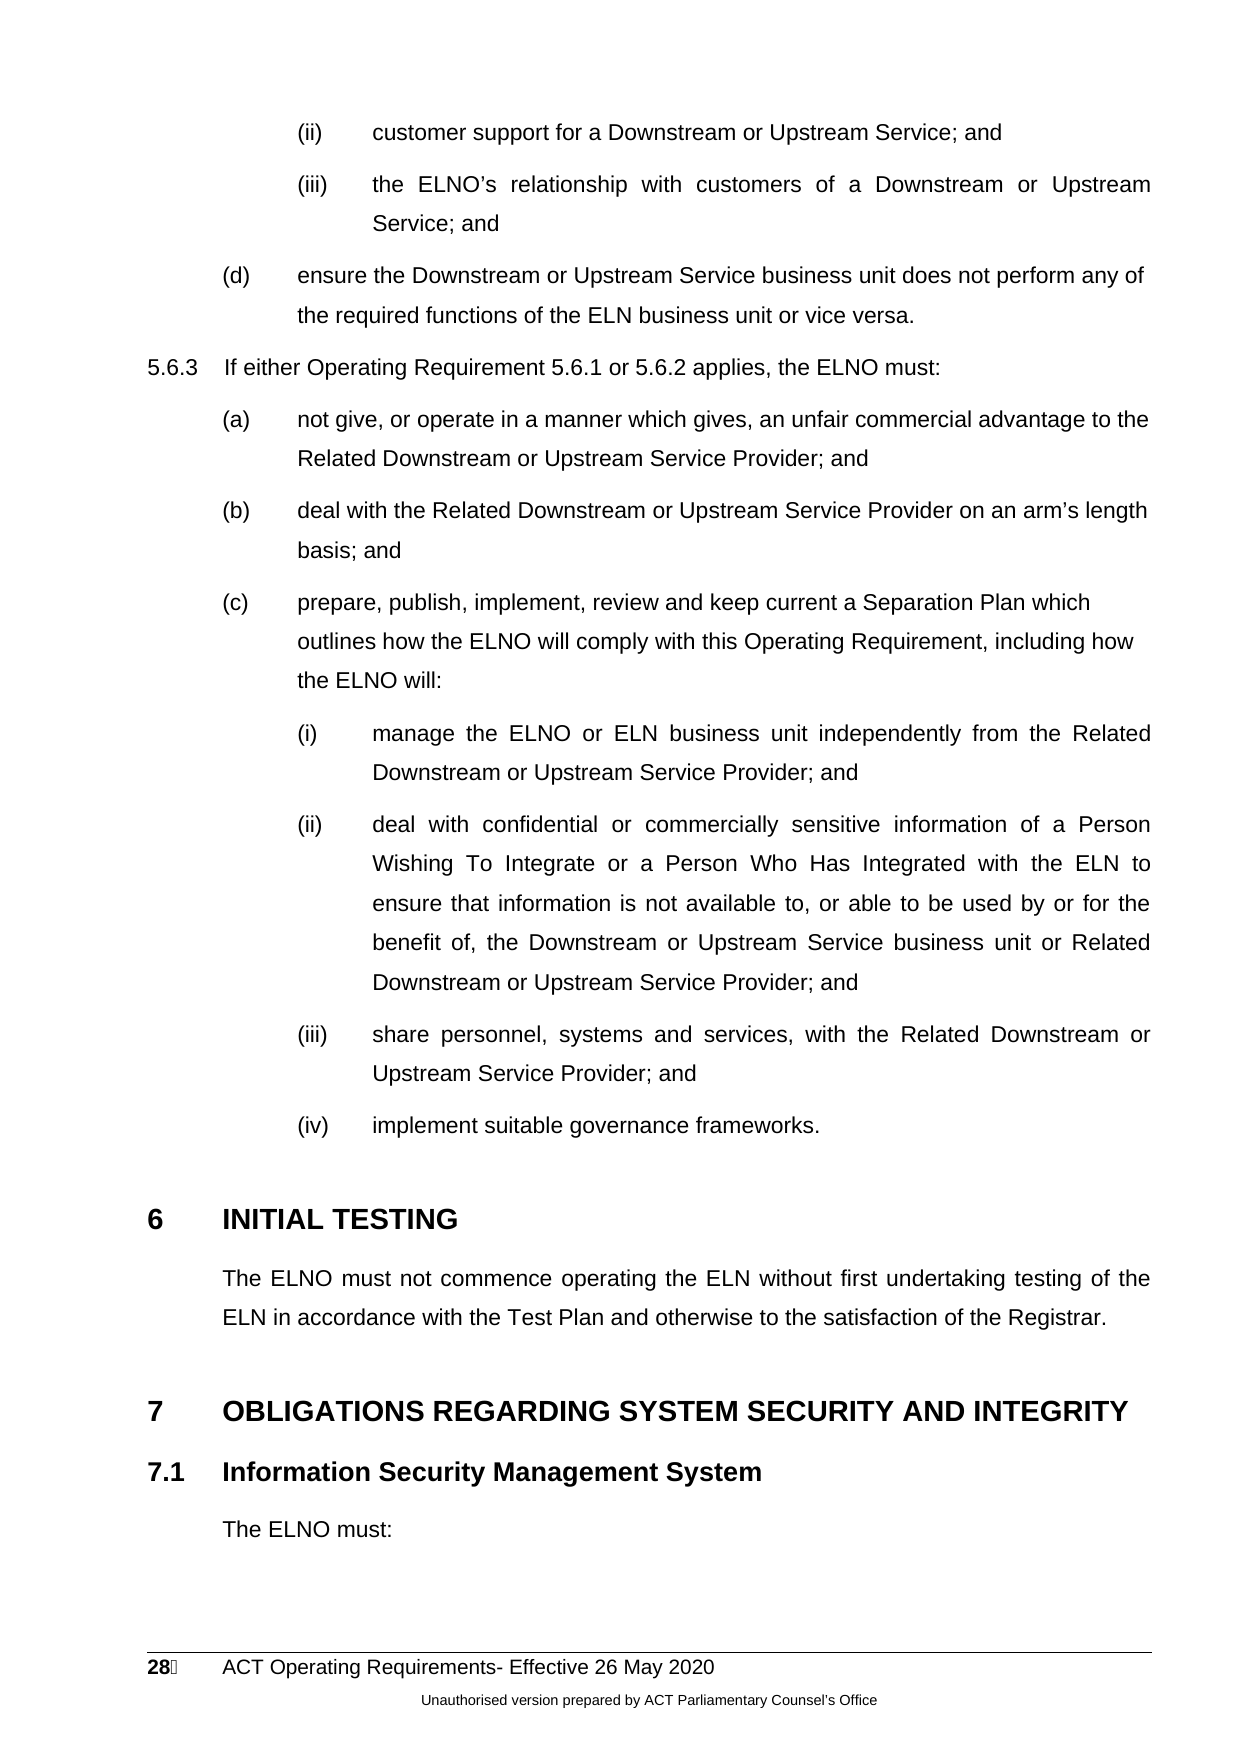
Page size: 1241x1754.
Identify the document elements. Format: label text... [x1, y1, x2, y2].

text The ELNO must not commence operating the ELN without first undertaking testing of the ELN in accordance with the Test Plan and otherwise to the satisfaction of the Registrar. [222, 1264, 1152, 1330]
subtitle share personnel, systems and services, with the Related Downstream or Upstream Service Provider; and [297, 1021, 1152, 1087]
subtitle implement suitable governance frameworks. [297, 1112, 1152, 1139]
subtitle OBLIGATIONS REGARDING SYSTEM SECURITY AND INTEGRITY [147, 1393, 1152, 1427]
subtitle INITIAL TESTING [147, 1202, 1152, 1235]
list not give, or operate in a manner which gives, an unfair commercial advantage to the Related Downstream or Upstream Service Provider; and [222, 406, 1152, 471]
subtitle customer support for a Downstream or Upstream Service; and [297, 119, 1152, 145]
subtitle manage the ELNO or ELN business unit independently from the Related Downstream or Upstream Service Provider; and [297, 719, 1152, 785]
list deal with the Related Downstream or Upstream Service Provider on an arm’s length basis; and [222, 497, 1152, 563]
subtitle the ELNO’s relationship with customers of a Downstream or Upstream Service; and [297, 171, 1152, 237]
list ensure the Downstream or Upstream Service business unit does not perform any of the required functions of the ELN business unit or vice versa. [222, 262, 1152, 328]
subtitle deal with confidential or commercially sensitive information of a Person Wishing To Integrate or a Person Who Has Integrated with the ELN to ensure that information is not available to, or able to be used by or for the benefit of, the Downstream or Upstream Service business unit or Related Downstream or Upstream Service Provider; and [297, 811, 1152, 995]
subtitle Information Security Management System [147, 1456, 1152, 1488]
subtitle If either Operating Requirement 5.6.1 or 5.6.2 applies, the ELNO must: [147, 354, 1121, 380]
text The ELNO must: [222, 1516, 1152, 1542]
list prepare, publish, implement, review and keep current a Separation Plan which outlines how the ELNO will comply with this Operating Requirement, including how the ELNO will: [222, 588, 1152, 694]
